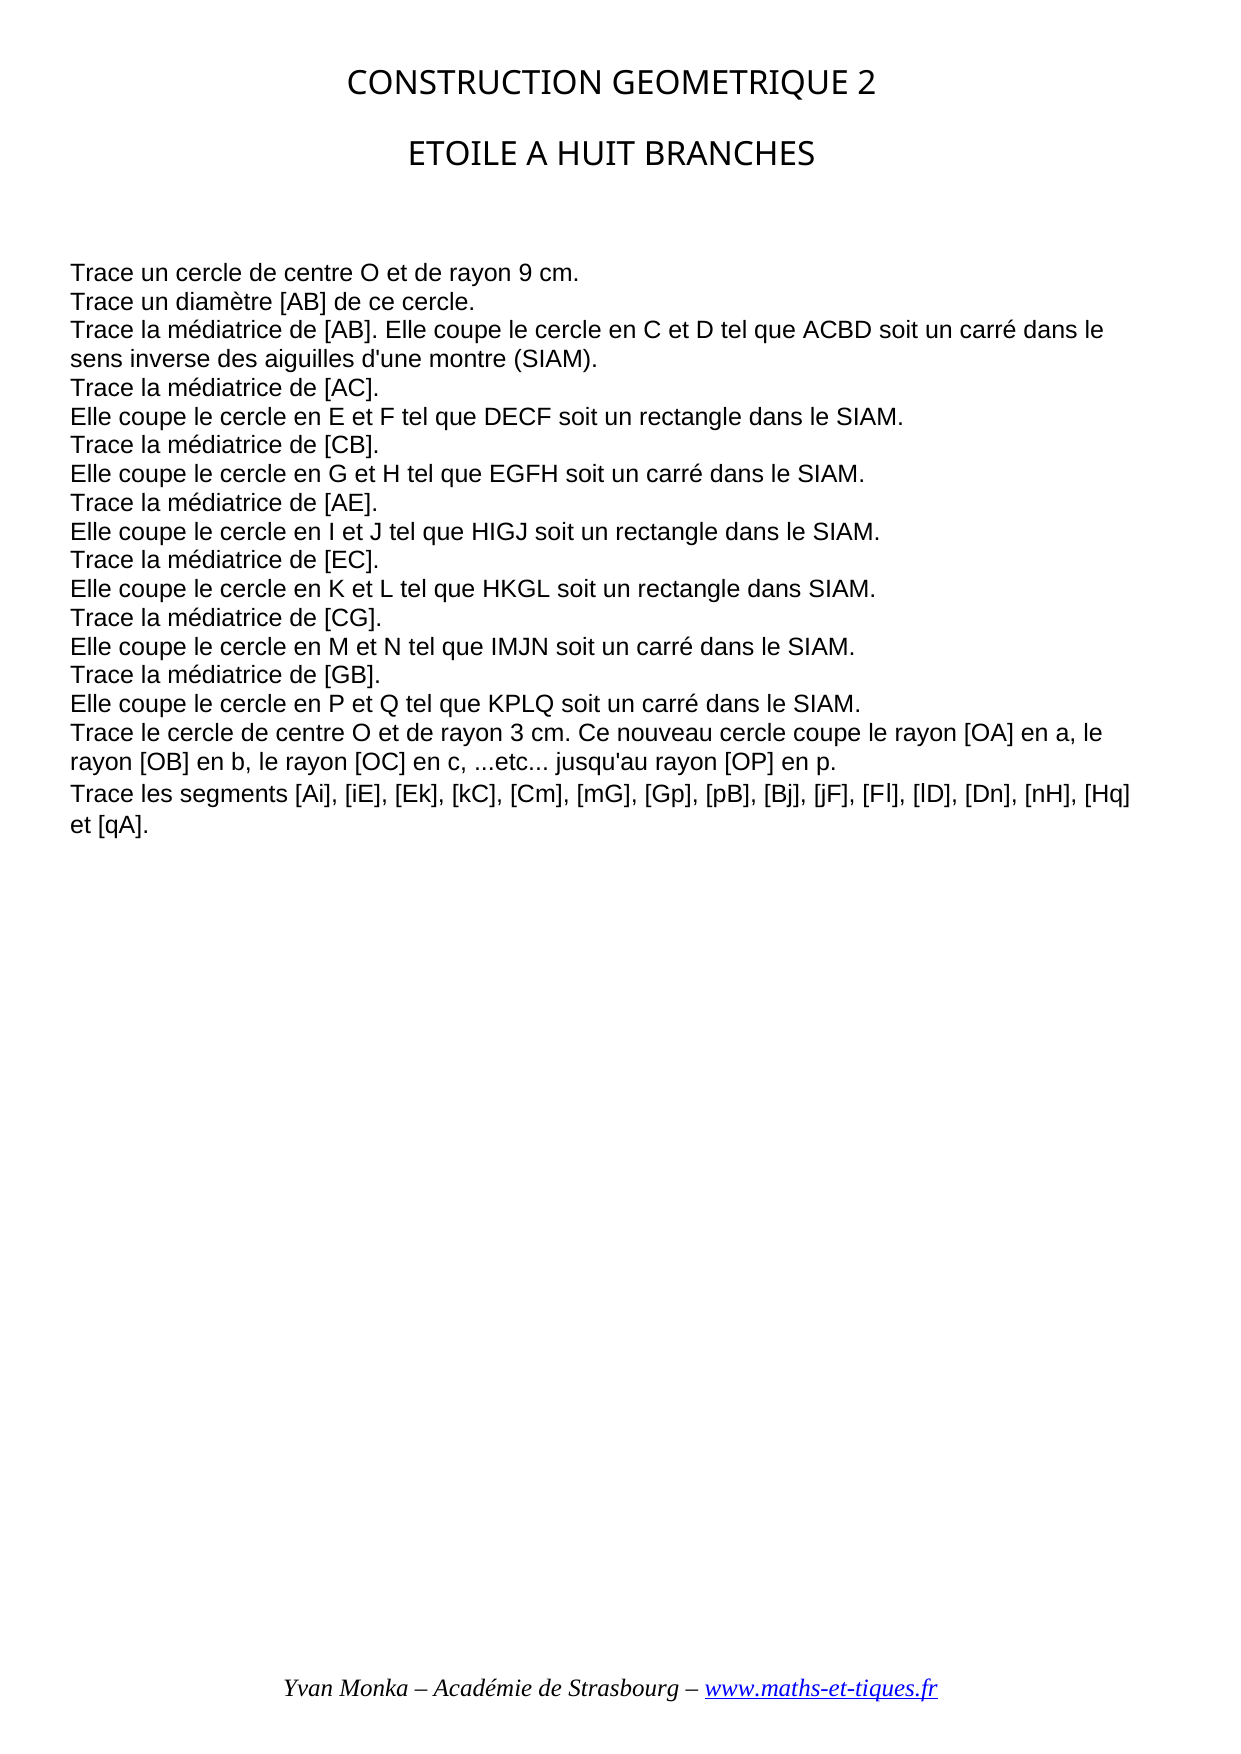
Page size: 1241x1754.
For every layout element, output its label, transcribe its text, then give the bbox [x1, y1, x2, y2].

text Trace la médiatrice de [AB]. Elle coupe le cercle en C et D tel que ACBD soit un carré dans le sens inverse des aiguilles d'une montre (SIAM). [70, 316, 1153, 373]
text Trace la médiatrice de [AC]. [70, 373, 1153, 402]
text Elle coupe le cercle en I et J tel que HIGJ soit un rectangle dans le SIAM. [70, 517, 1153, 546]
text Trace la médiatrice de [CG]. [70, 603, 1153, 632]
text Elle coupe le cercle en P et Q tel que KPLQ soit un carré dans le SIAM. [70, 689, 1153, 718]
text CONSTRUCTION GEOMETRIQUE 2 [70, 59, 1153, 104]
text Trace la médiatrice de [GB]. [70, 661, 1153, 689]
text Trace la médiatrice de [EC]. [70, 546, 1153, 574]
text Trace un cercle de centre O et de rayon 9 cm. [70, 258, 1153, 287]
text Elle coupe le cercle en G et H tel que EGFH soit un carré dans le SIAM. [70, 459, 1153, 488]
text Elle coupe le cercle en E et F tel que DECF soit un rectangle dans le SIAM. [70, 402, 1153, 431]
text Elle coupe le cercle en M et N tel que IMJN soit un carré dans le SIAM. [70, 632, 1153, 661]
text Trace la médiatrice de [AE]. [70, 488, 1153, 517]
text Elle coupe le cercle en K et L tel que HKGL soit un rectangle dans SIAM. [70, 574, 1153, 603]
text Trace la médiatrice de [CB]. [70, 431, 1153, 459]
text Trace le cercle de centre O et de rayon 3 cm. Ce nouveau cercle coupe le rayon [OA] en a, le rayon [OB] en b, le rayon [OC] en c, ...etc... jusqu'au rayon [OP] en p. [70, 718, 1153, 776]
text Trace un diamètre [AB] de ce cercle. [70, 287, 1153, 316]
text Trace les segments [Ai], [iE], [Ek], [kC], [Cm], [mG], [Gp], [pB], [Bj], [jF], [Fl], [lD], [Dn], [nH], [Hq] et [qA]. [70, 776, 1153, 838]
subtitle ETOILE A HUIT BRANCHES [70, 129, 1153, 175]
